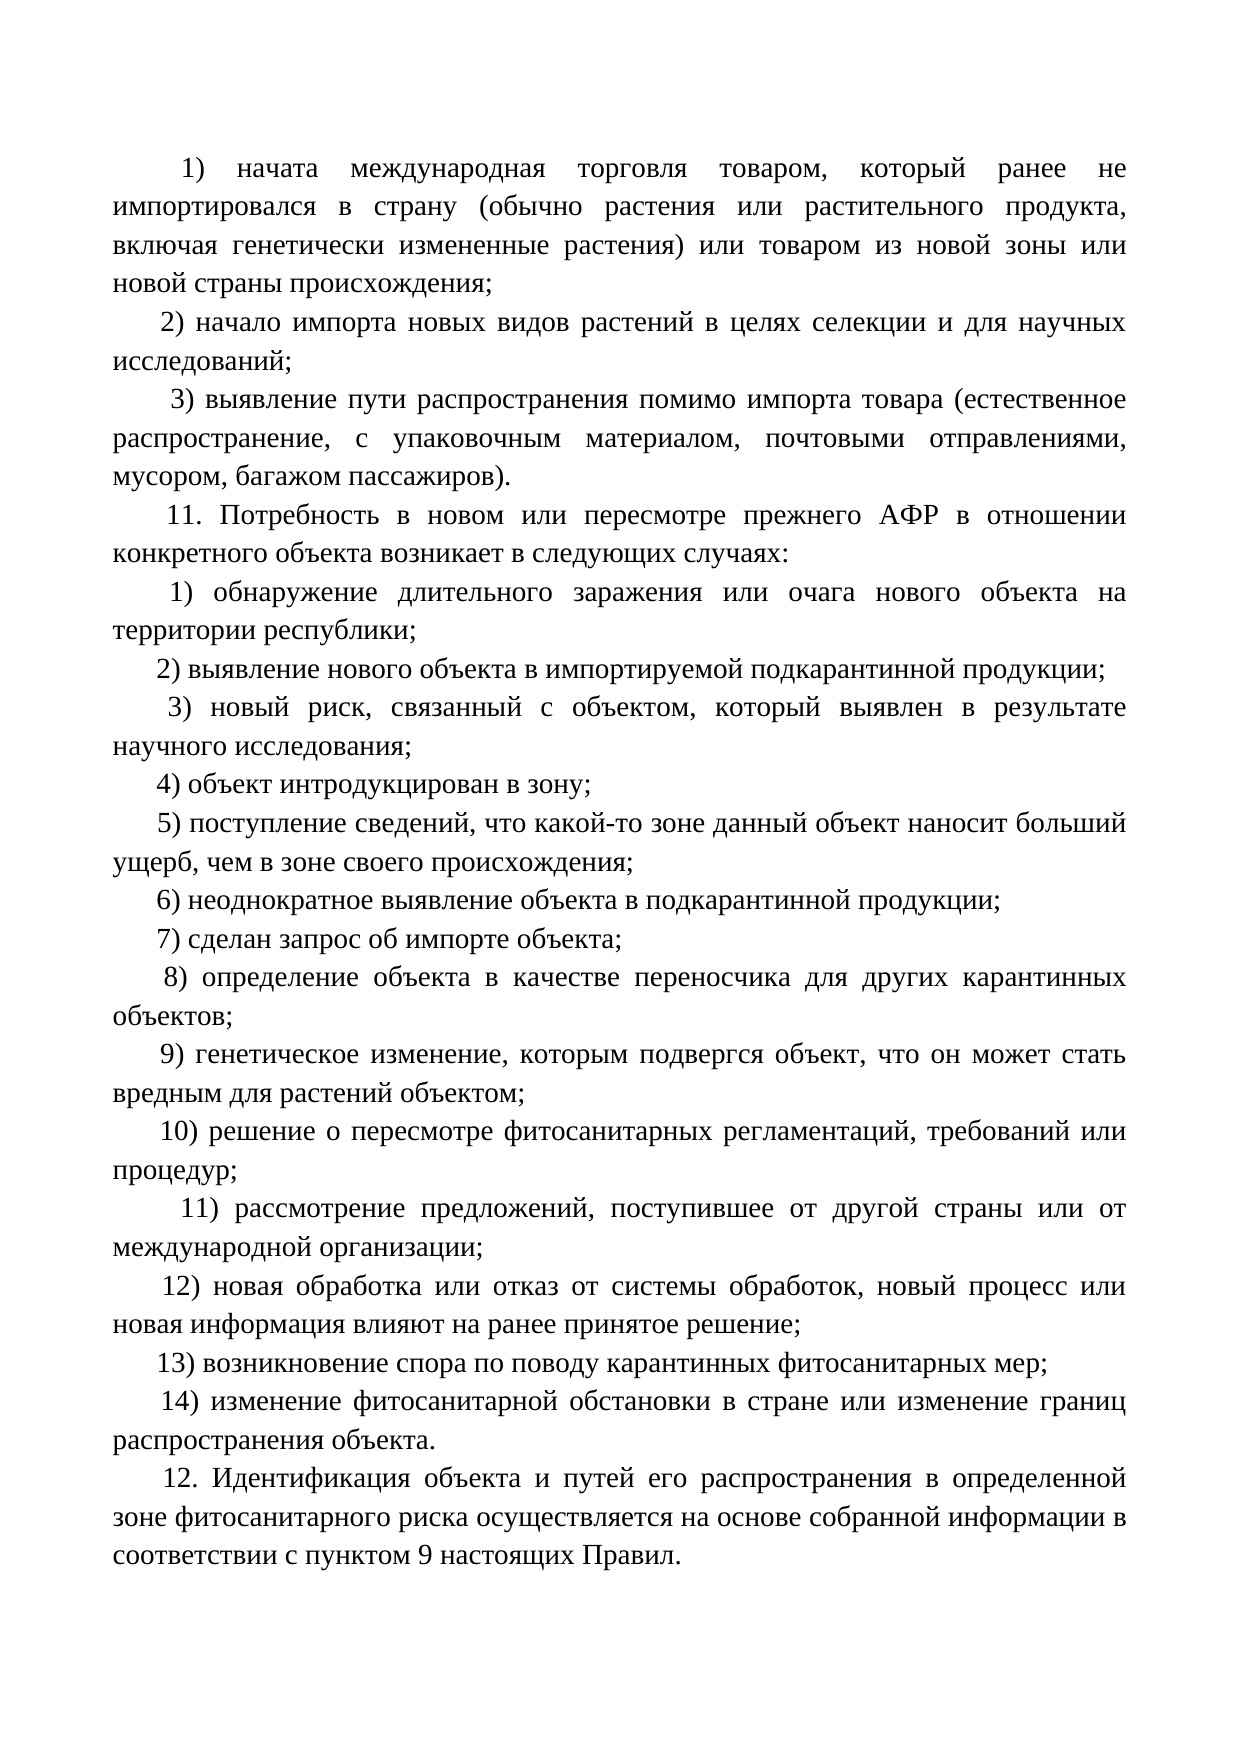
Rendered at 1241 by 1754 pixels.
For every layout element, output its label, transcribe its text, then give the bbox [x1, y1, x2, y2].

text 14) изменение фитосанитарной обстановки в стране или изменение границ распространения объекта. [112, 1383, 1128, 1455]
text 5) поступление сведений, что какой-то зоне данный объект наносит больший ущерб, чем в зоне своего происхождения; [112, 805, 1128, 877]
text 12) новая обработка или отказ от системы обработок, новый процесс или новая информация влияют на ранее принятое решение; [112, 1268, 1128, 1340]
text 2) начало импорта новых видов растений в целях селекции и для научных исследований; [112, 304, 1128, 376]
text 1) начата международная торговля товаром, который ранее не импортировался в страну (обычно растения или растительного продукта, включая генетически измененные растения) или товаром из новой зоны или новой страны происхождения; [112, 150, 1128, 299]
text 3) новый риск, связанный с объектом, который выявлен в результате научного исследования; [112, 689, 1128, 762]
text 3) выявление пути распространения помимо импорта товара (естественное распространение, с упаковочным материалом, почтовыми отправлениями, мусором, багажом пассажиров). [112, 381, 1128, 492]
text 9) генетическое изменение, которым подвергся объект, что он может стать вредным для растений объектом; [112, 1036, 1128, 1108]
text 4) объект интродукцирован в зону; [112, 767, 1128, 800]
text 8) определение объекта в качестве переносчика для других карантинных объектов; [112, 959, 1128, 1031]
text 7) сделан запрос об импорте объекта; [112, 921, 1128, 954]
text 10) решение о пересмотре фитосанитарных регламентаций, требований или процедур; [112, 1113, 1128, 1186]
text 11. Потребность в новом или пересмотре прежнего АФР в отношении конкретного объекта возникает в следующих случаях: [112, 497, 1128, 569]
text 6) неоднократное выявление объекта в подкарантинной продукции; [112, 882, 1128, 916]
text 12. Идентификация объекта и путей его распространения в определенной зоне фитосанитарного риска осуществляется на основе собранной информации в соответствии с пунктом 9 настоящих Правил. [112, 1460, 1128, 1571]
text 13) возникновение спора по поводу карантинных фитосанитарных мер; [112, 1345, 1128, 1378]
text 1) обнаружение длительного заражения или очага нового объекта на территории республики; [112, 574, 1128, 646]
text 11) рассмотрение предложений, поступившее от другой страны или от международной организации; [112, 1191, 1128, 1263]
text 2) выявление нового объекта в импортируемой подкарантинной продукции; [112, 651, 1128, 684]
